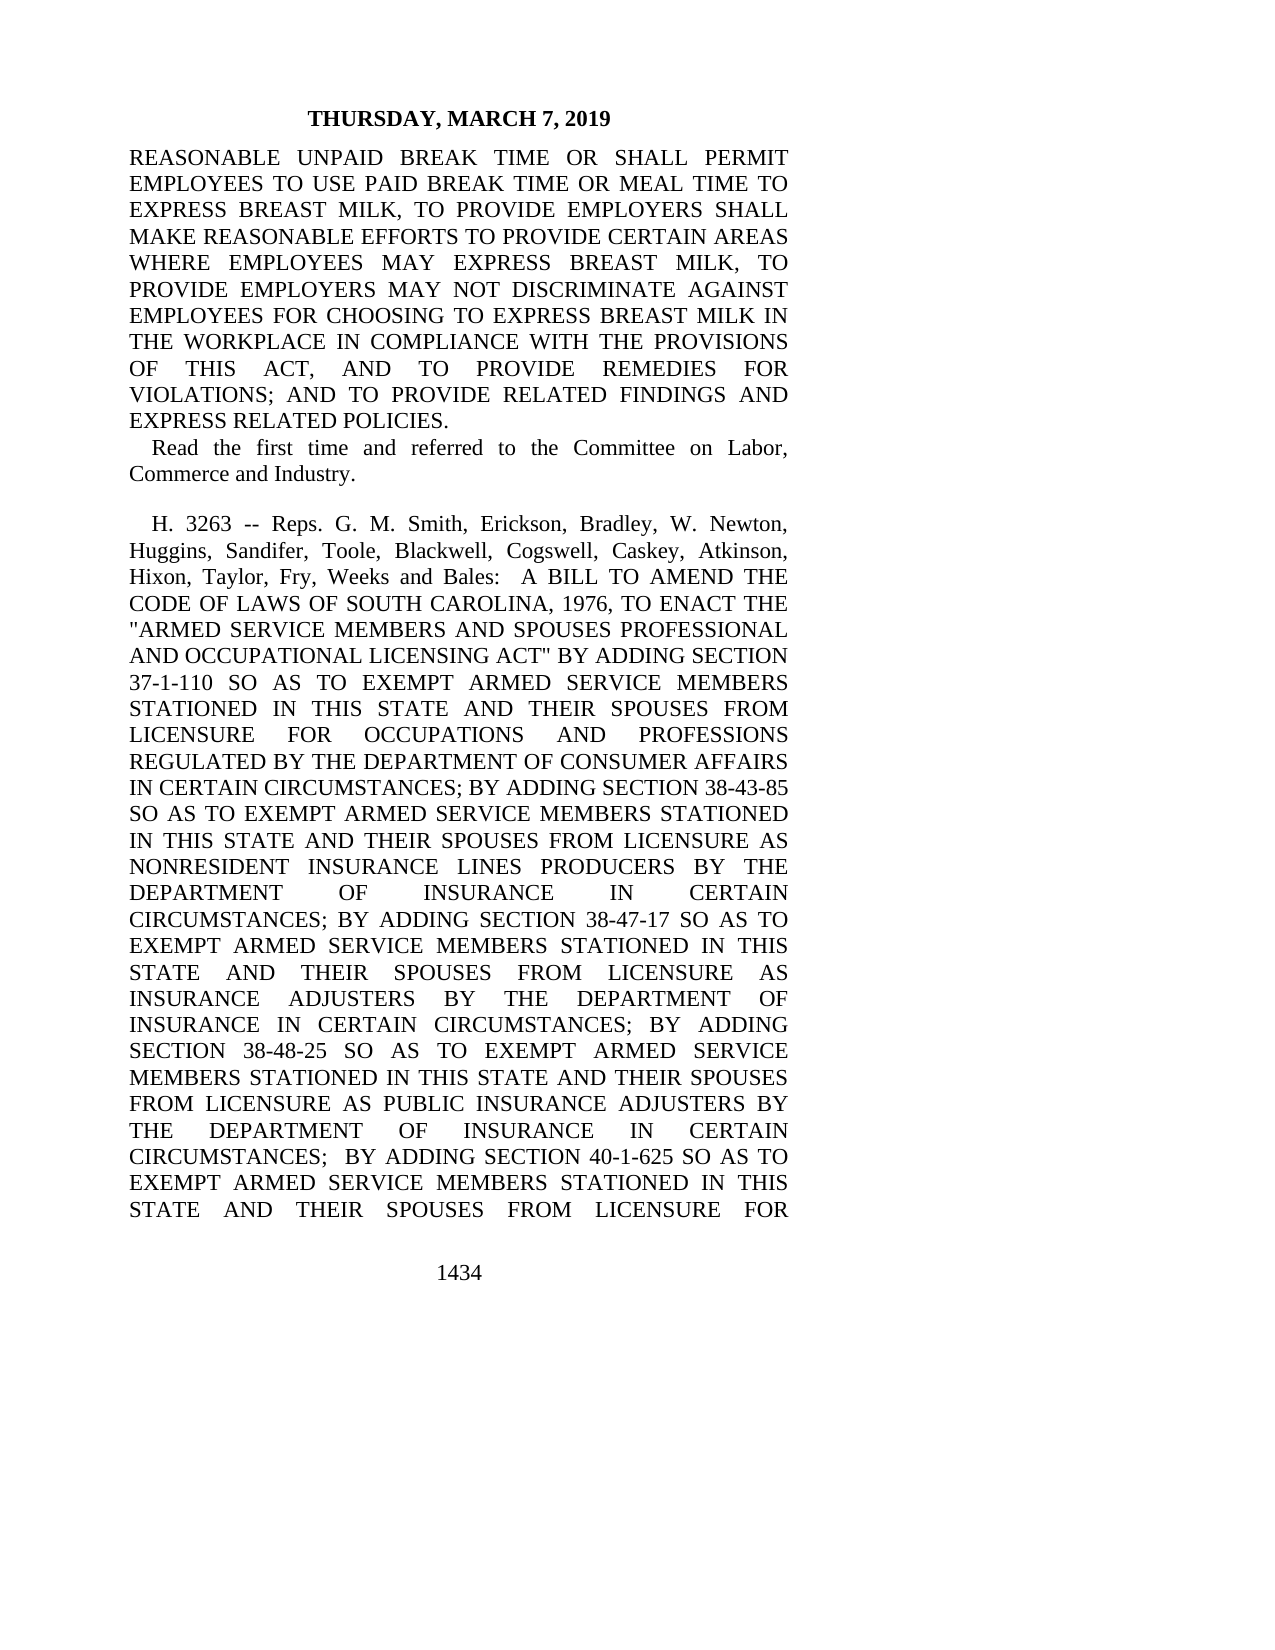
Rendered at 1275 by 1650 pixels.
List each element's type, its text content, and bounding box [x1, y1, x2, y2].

text Read the first time and referred to the Committee on Labor, Commerce and Industry. [129, 434, 789, 486]
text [129, 144, 789, 434]
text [129, 511, 789, 1222]
